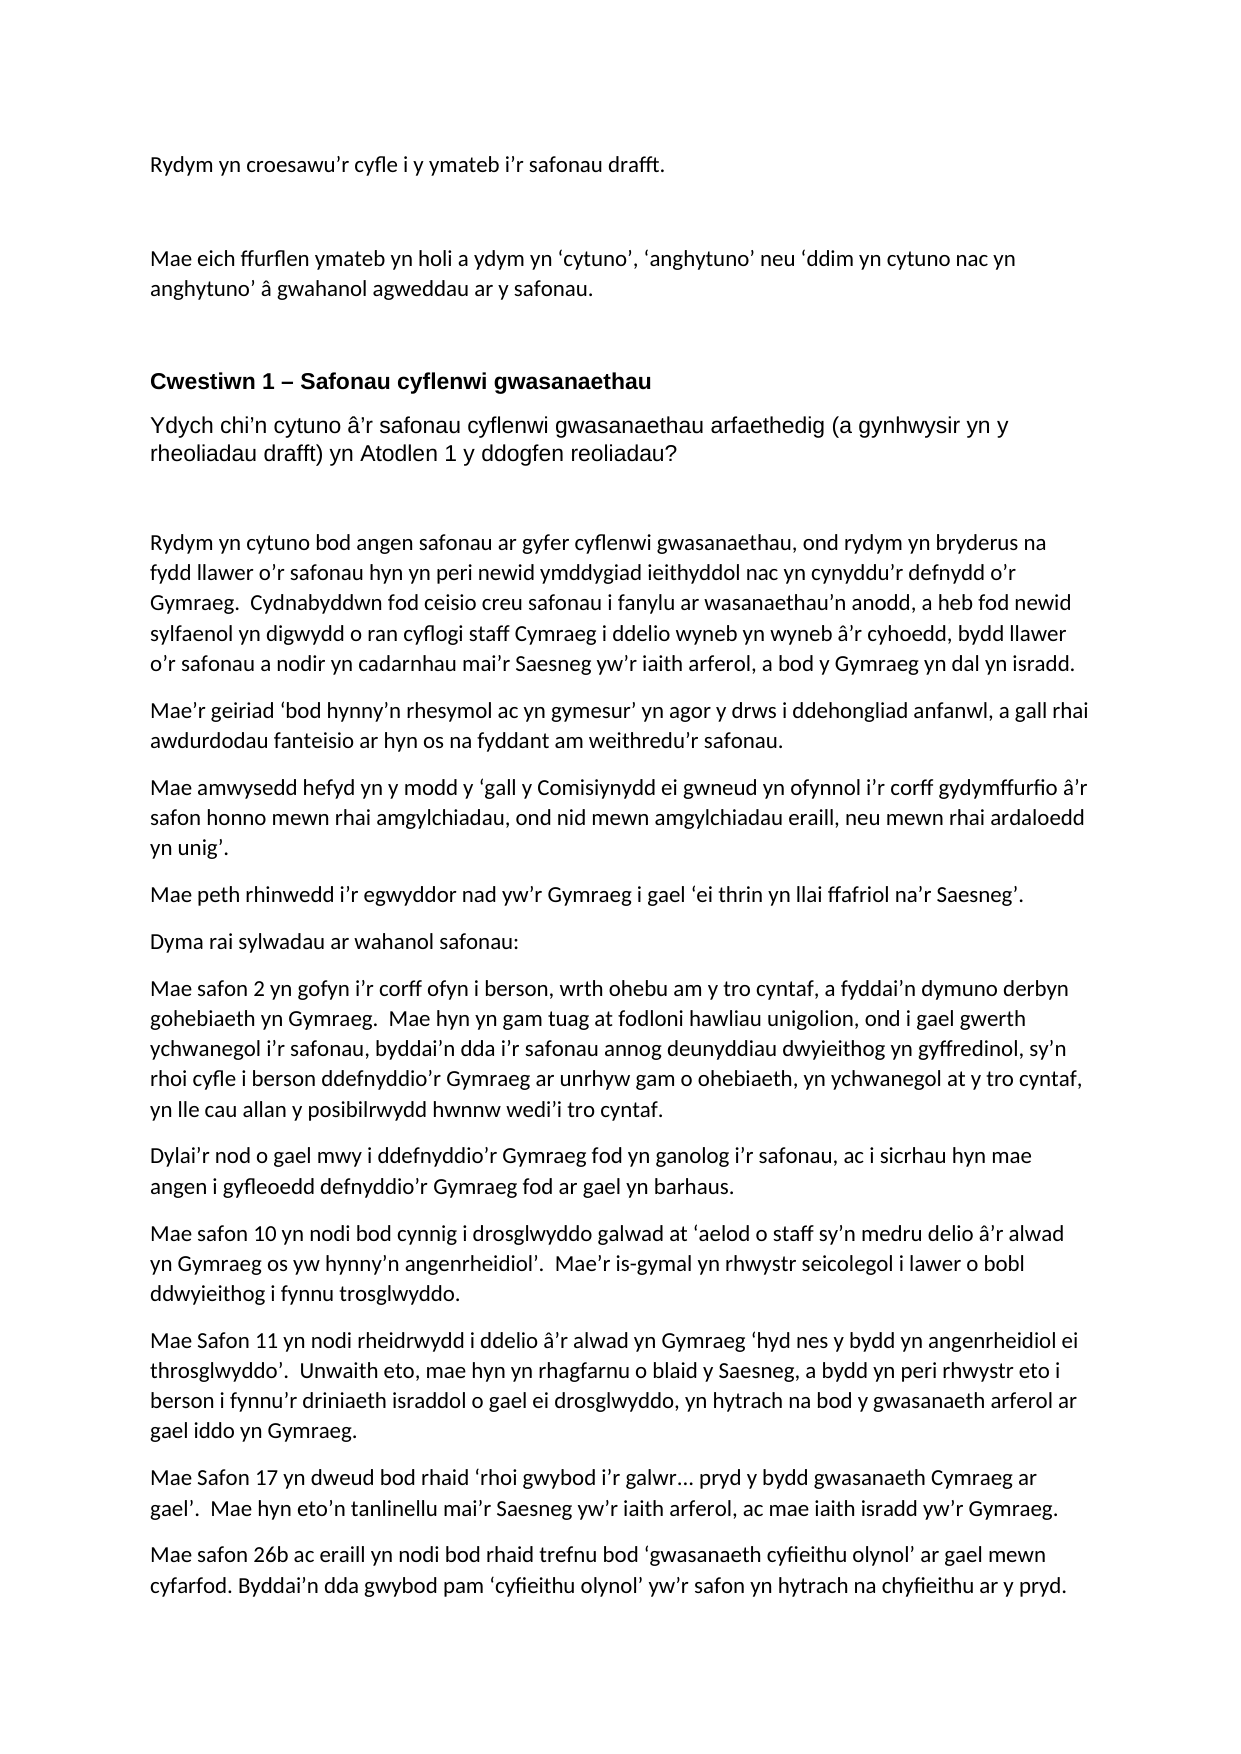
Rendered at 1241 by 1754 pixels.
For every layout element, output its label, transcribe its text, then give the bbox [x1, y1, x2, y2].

text Ydych chi’n cytuno â’r safonau cyflenwi gwasanaethau arfaethedig (a gynhwysir yn y rheoliadau drafft) yn Atodlen 1 y ddogfen reoliadau? [150, 412, 1090, 466]
text Dyma rai sylwadau ar wahanol safonau: [150, 927, 1090, 955]
text Mae safon 2 yn gofyn i’r corff ofyn i berson, wrth ohebu am y tro cyntaf, a fyddai’n dymuno derbyn gohebiaeth yn Gymraeg. Mae hyn yn gam tuag at fodloni hawliau unigolion, ond i gael gwerth ychwanegol i’r safonau, byddai’n dda i’r safonau annog deunyddiau dwyieithog yn gyffredinol, sy’n rhoi cyfle i berson ddefnyddio’r Gymraeg ar unrhyw gam o ohebiaeth, yn ychwanegol at y tro cyntaf, yn lle cau allan y posibilrwydd hwnnw wedi’i tro cyntaf. [150, 974, 1090, 1123]
text Mae’r geiriad ‘bod hynny’n rhesymol ac yn gymesur’ yn agor y drws i ddehongliad anfanwl, a gall rhai awdurdodau fanteisio ar hyn os na fyddant am weithredu’r safonau. [150, 696, 1090, 754]
text Cwestiwn 1 – Safonau cyflenwi gwasanaethau [150, 368, 1090, 394]
text Mae eich ffurflen ymateb yn holi a ydym yn ‘cytuno’, ‘anghytuno’ neu ‘ddim yn cytuno nac yn anghytuno’ â gwahanol agweddau ar y safonau. [150, 244, 1090, 302]
text Mae Safon 11 yn nodi rheidrwydd i ddelio â’r alwad yn Gymraeg ‘hyd nes y bydd yn angenrheidiol ei throsglwyddo’. Unwaith eto, mae hyn yn rhagfarnu o blaid y Saesneg, a bydd yn peri rhwystr eto i berson i fynnu’r driniaeth israddol o gael ei drosglwyddo, yn hytrach na bod y gwasanaeth arferol ar gael iddo yn Gymraeg. [150, 1326, 1090, 1445]
text Rydym yn croesawu’r cyfle i y ymateb i’r safonau drafft. [150, 150, 1090, 178]
text Mae Safon 17 yn dweud bod rhaid ‘rhoi gwybod i’r galwr... pryd y bydd gwasanaeth Cymraeg ar gael’. Mae hyn eto’n tanlinellu mai’r Saesneg yw’r iaith arferol, ac mae iaith isradd yw’r Gymraeg. [150, 1463, 1090, 1522]
text Mae safon 26b ac eraill yn nodi bod rhaid trefnu bod ‘gwasanaeth cyfieithu olynol’ ar gael mewn cyfarfod. Byddai’n dda gwybod pam ‘cyfieithu olynol’ yw’r safon yn hytrach na chyfieithu ar y pryd. [150, 1541, 1090, 1599]
text Mae peth rhinwedd i’r egwyddor nad yw’r Gymraeg i gael ‘ei thrin yn llai ffafriol na’r Saesneg’. [150, 880, 1090, 908]
text Rydym yn cytuno bod angen safonau ar gyfer cyflenwi gwasanaethau, ond rydym yn bryderus na fydd llawer o’r safonau hyn yn peri newid ymddygiad ieithyddol nac yn cynyddu’r defnydd o’r Gymraeg. Cydnabyddwn fod ceisio creu safonau i fanylu ar wasanaethau’n anodd, a heb fod newid sylfaenol yn digwydd o ran cyflogi staff Cymraeg i ddelio wyneb yn wyneb â’r cyhoedd, bydd llawer o’r safonau a nodir yn cadarnhau mai’r Saesneg yw’r iaith arferol, a bod y Gymraeg yn dal yn isradd. [150, 528, 1090, 677]
text Mae amwysedd hefyd yn y modd y ‘gall y Comisiynydd ei gwneud yn ofynnol i’r corff gydymffurfio â’r safon honno mewn rhai amgylchiadau, ond nid mewn amgylchiadau eraill, neu mewn rhai ardaloedd yn unig’. [150, 773, 1090, 861]
text Mae safon 10 yn nodi bod cynnig i drosglwyddo galwad at ‘aelod o staff sy’n medru delio â’r alwad yn Gymraeg os yw hynny’n angenrheidiol’. Mae’r is-gymal yn rhwystr seicolegol i lawer o bobl ddwyieithog i fynnu trosglwyddo. [150, 1219, 1090, 1307]
text Dylai’r nod o gael mwy i ddefnyddio’r Gymraeg fod yn ganolog i’r safonau, ac i sicrhau hyn mae angen i gyfleoedd defnyddio’r Gymraeg fod ar gael yn barhaus. [150, 1142, 1090, 1200]
